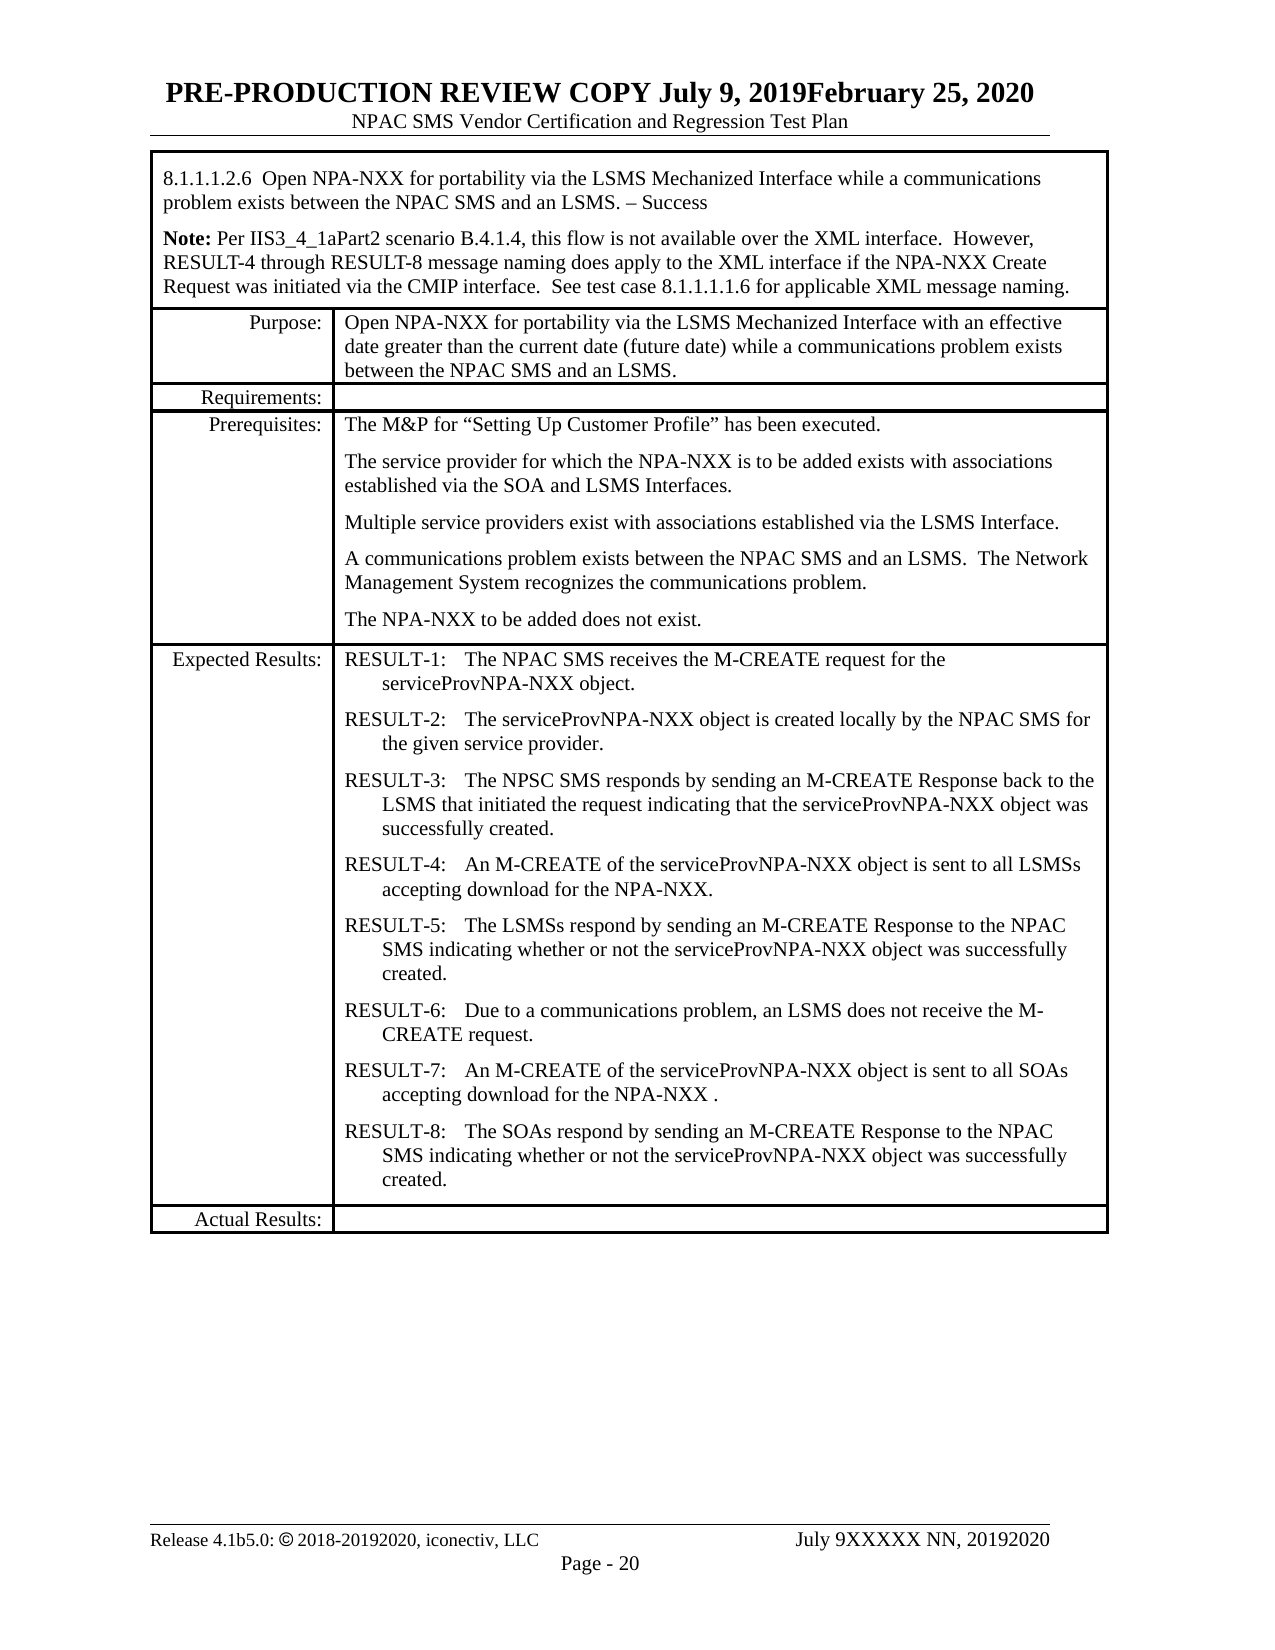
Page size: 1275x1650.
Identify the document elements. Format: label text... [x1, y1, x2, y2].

table_cell Open NPA-NXX for portability via the LSMS Mechanized Interface with an effective date greater than the current date (future date) while a communications problem exists between the NPAC SMS and an LSMS. [335, 310, 1106, 382]
table_cell The NPAC SMS receives the M-CREATE request for the serviceProvNPA-NXX object. The serviceProvNPA-NXX object is created locally by the NPAC SMS for the given service provider. The NPSC SMS responds by sending an M-CREATE Response back to the LSMS that initiated the request indicating that the serviceProvNPA-NXX object was successfully created. An M-CREATE of the serviceProvNPA-NXX object is sent to all LSMSs accepting download for the NPA-NXX. The LSMSs respond by sending an M-CREATE Response to the NPAC SMS indicating whether or not the serviceProvNPA-NXX object was successfully created. Due to a communications problem, an LSMS does not receive the M-CREATE request. An M-CREATE of the serviceProvNPA-NXX object is sent to all SOAs accepting download for the NPA-NXX . The SOAs respond by sending an M-CREATE Response to the NPAC SMS indicating whether or not the serviceProvNPA-NXX object was successfully created. [335, 646, 1106, 1204]
table_cell [335, 385, 1106, 409]
table_cell [335, 1207, 1106, 1231]
table_header 8.1.1.1.2.6 Open NPA-NXX for portability via the LSMS Mechanized Interface while a communications problem exists between the NPAC SMS and an LSMS. – Success Note: Per IIS3_4_1aPart2 scenario B.4.1.4, this flow is not available over the XML interface. However, RESULT-4 through RESULT-8 message naming does apply to the XML interface if the NPA-NXX Create Request was initiated via the CMIP interface. See test case 8.1.1.1.1.6 for applicable XML message naming. [153, 153, 1106, 307]
table_cell Purpose: [153, 310, 332, 382]
table_cell Requirements: [153, 385, 332, 409]
table_cell Actual Results: [153, 1207, 332, 1231]
table_cell Expected Results: [153, 646, 332, 1204]
table_cell The M&P for “Setting Up Customer Profile” has been executed. The service provider for which the NPA-NXX is to be added exists with associations established via the SOA and LSMS Interfaces. Multiple service providers exist with associations established via the LSMS Interface. A communications problem exists between the NPAC SMS and an LSMS. The Network Management System recognizes the communications problem. The NPA-NXX to be added does not exist. [335, 413, 1106, 643]
table_cell Prerequisites: [153, 413, 332, 643]
